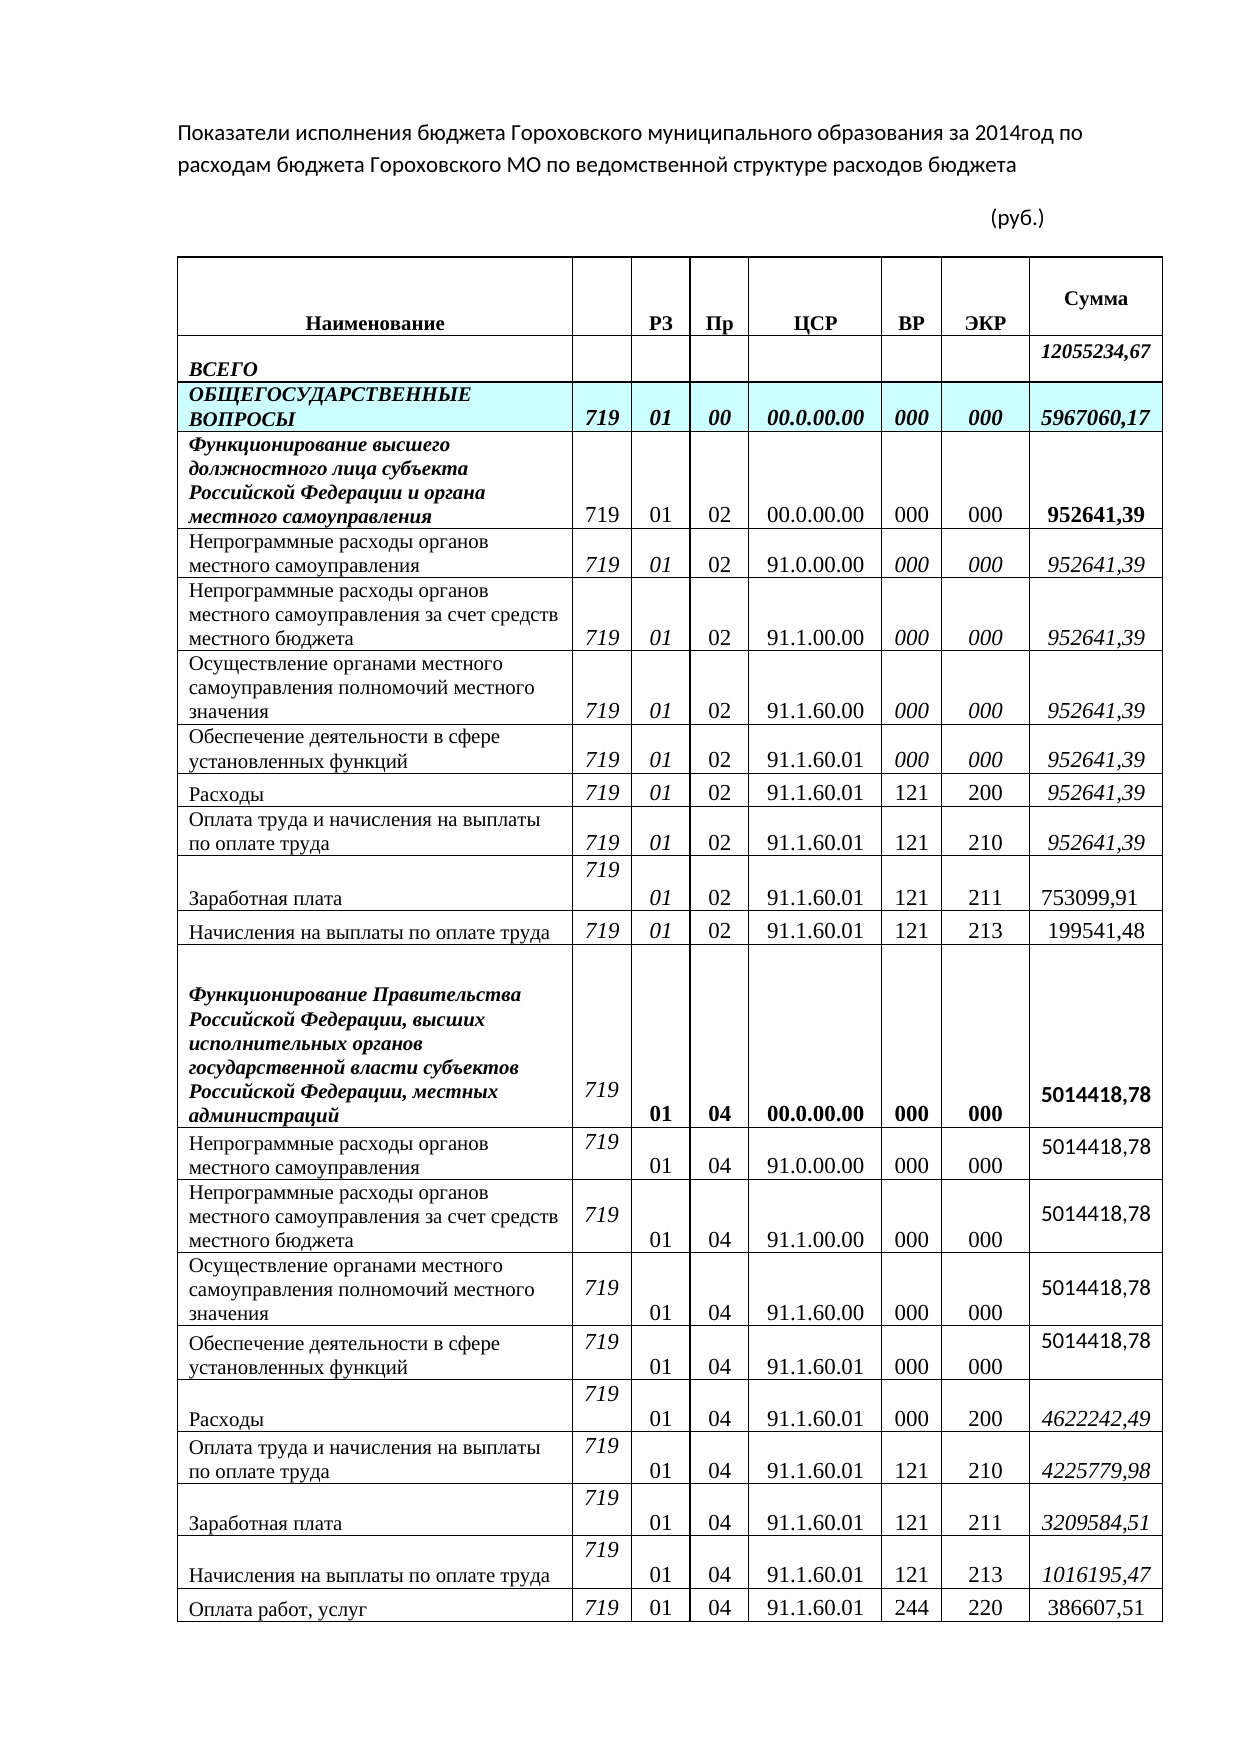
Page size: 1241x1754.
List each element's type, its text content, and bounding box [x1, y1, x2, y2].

table_cell 199541,48 [1030, 911, 1162, 944]
table_cell 719 [573, 1180, 631, 1252]
table_cell 04 [691, 1128, 748, 1179]
table_cell 000 [942, 1253, 1029, 1325]
table_cell 91.1.60.00 [749, 1253, 881, 1325]
table_cell 01 [632, 856, 689, 910]
table_cell 01 [632, 1589, 689, 1621]
table_cell 01 [632, 1128, 689, 1179]
table_cell 719 [573, 1432, 631, 1483]
table_cell 91.1.60.01 [749, 1484, 881, 1535]
table_cell Осуществление органами местного самоуправления полномочий местного значения [178, 651, 572, 723]
table_cell 04 [691, 1536, 748, 1587]
table_cell 91.1.60.01 [749, 856, 881, 910]
table_cell 5014418,78 [1030, 1180, 1162, 1252]
table_cell 719 [573, 807, 631, 855]
table_cell 1016195,47 [1030, 1536, 1162, 1587]
table_cell 91.1.60.01 [749, 1326, 881, 1379]
table_cell 02 [691, 856, 748, 910]
table_cell 01 [632, 807, 689, 855]
table_cell 01 [632, 725, 689, 773]
table_cell 00.0.00.00 [749, 383, 881, 431]
table_cell 04 [691, 1253, 748, 1325]
table_cell 5014418,78 [1030, 1253, 1162, 1325]
table_cell 244 [882, 1589, 941, 1621]
table_cell 719 [573, 945, 631, 1127]
table_cell 000 [942, 432, 1029, 528]
table_cell 01 [632, 1326, 689, 1379]
table_cell 02 [691, 651, 748, 723]
table_cell 04 [691, 1432, 748, 1483]
table_cell 91.1.00.00 [749, 1180, 881, 1252]
table_cell 200 [942, 774, 1029, 806]
table_cell 210 [942, 1432, 1029, 1483]
table_cell 01 [632, 1484, 689, 1535]
table_cell 02 [691, 529, 748, 577]
table_cell Непрограммные расходы органов местного самоуправления [178, 529, 572, 577]
table_cell 000 [942, 1326, 1029, 1379]
table_cell 210 [942, 807, 1029, 855]
table_cell 04 [691, 1484, 748, 1535]
table_cell 000 [942, 578, 1029, 650]
table_cell Функционирование Правительства Российской Федерации, высших исполнительных органов государственной власти субъектов Российской Федерации, местных администраций [178, 945, 572, 1127]
table_header ЭКР [942, 258, 1029, 334]
table_cell 91.1.00.00 [749, 578, 881, 650]
table_cell 01 [632, 578, 689, 650]
table_cell Заработная плата [178, 856, 572, 910]
table_cell 5014418,78 [1030, 945, 1162, 1127]
table_cell ВСЕГО [178, 336, 572, 381]
table_cell 5014418,78 [1030, 1128, 1162, 1179]
table_cell 000 [882, 1180, 941, 1252]
table_cell 5967060,17 [1030, 383, 1162, 431]
table_cell 91.1.60.01 [749, 1432, 881, 1483]
text Показатели исполнения бюджета Гороховского муниципального образования за 2014год по расходам бюджета Гороховского МО по ведомственной структуре расходов бюджета [177, 118, 1152, 178]
table_header Сумма [1030, 258, 1162, 334]
table_cell 02 [691, 911, 748, 944]
table_cell ОБЩЕГОСУДАРСТВЕННЫЕ ВОПРОСЫ [178, 383, 572, 431]
table_cell 719 [573, 529, 631, 577]
table_cell 719 [573, 383, 631, 431]
table_cell 01 [632, 911, 689, 944]
table_cell [942, 336, 1029, 381]
table_cell [573, 336, 631, 381]
table_cell [749, 336, 881, 381]
table_cell 753099,91 [1030, 856, 1162, 910]
table_cell 01 [632, 945, 689, 1127]
table_cell Начисления на выплаты по оплате труда [178, 1536, 572, 1587]
table_cell 000 [882, 578, 941, 650]
table_cell 121 [882, 856, 941, 910]
table_cell 000 [942, 651, 1029, 723]
table_cell 121 [882, 911, 941, 944]
table_cell 719 [573, 856, 631, 910]
table_cell 01 [632, 651, 689, 723]
table_cell 000 [942, 383, 1029, 431]
table_cell 213 [942, 1536, 1029, 1587]
table_cell 211 [942, 856, 1029, 910]
table_header Наименование [178, 258, 572, 334]
table_cell 02 [691, 578, 748, 650]
table_cell 02 [691, 774, 748, 806]
table_cell 91.1.60.01 [749, 807, 881, 855]
text (руб.) [177, 203, 1152, 231]
table_cell 04 [691, 1589, 748, 1621]
table_cell Функционирование высшего должностного лица субъекта Российской Федерации и органа местного самоуправления [178, 432, 572, 528]
table_cell 02 [691, 432, 748, 528]
table_header РЗ [632, 258, 689, 334]
table_cell 91.1.60.01 [749, 1380, 881, 1431]
table_cell 04 [691, 1326, 748, 1379]
table_cell 719 [573, 1253, 631, 1325]
table_cell 00 [691, 383, 748, 431]
table_cell 952641,39 [1030, 807, 1162, 855]
table_cell 719 [573, 578, 631, 650]
table_cell 01 [632, 1432, 689, 1483]
table_cell 12055234,67 [1030, 336, 1162, 381]
table_cell 213 [942, 911, 1029, 944]
table_cell [882, 336, 941, 381]
table_cell 952641,39 [1030, 432, 1162, 528]
table_cell Обеспечение деятельности в сфере установленных функций [178, 725, 572, 773]
table_cell 000 [882, 651, 941, 723]
table_cell 00.0.00.00 [749, 432, 881, 528]
table_header [573, 258, 631, 334]
table_cell 91.1.60.00 [749, 651, 881, 723]
table_cell 91.1.60.01 [749, 1589, 881, 1621]
table_cell Непрограммные расходы органов местного самоуправления [178, 1128, 572, 1179]
table_cell 952641,39 [1030, 774, 1162, 806]
table_cell 952641,39 [1030, 529, 1162, 577]
table_cell 01 [632, 432, 689, 528]
table_cell 000 [882, 1128, 941, 1179]
table_cell 719 [573, 774, 631, 806]
table_cell 5014418,78 [1030, 1326, 1162, 1379]
table_cell 719 [573, 651, 631, 723]
table_cell 000 [882, 725, 941, 773]
table_header ЦСР [749, 258, 881, 334]
table_cell Оплата работ, услуг [178, 1589, 572, 1621]
table_cell Расходы [178, 774, 572, 806]
table_cell 4622242,49 [1030, 1380, 1162, 1431]
table_cell 386607,51 [1030, 1589, 1162, 1621]
table_cell 000 [882, 529, 941, 577]
table_cell 719 [573, 1380, 631, 1431]
table_cell 719 [573, 1484, 631, 1535]
table_cell 000 [882, 1326, 941, 1379]
table_cell 04 [691, 945, 748, 1127]
table_cell 719 [573, 725, 631, 773]
table_cell 91.0.00.00 [749, 529, 881, 577]
table_cell 01 [632, 1180, 689, 1252]
table_cell 200 [942, 1380, 1029, 1431]
table_cell 91.1.60.01 [749, 774, 881, 806]
table_cell 719 [573, 1128, 631, 1179]
table_cell 000 [942, 1128, 1029, 1179]
table_cell Непрограммные расходы органов местного самоуправления за счет средств местного бюджета [178, 578, 572, 650]
table_cell 121 [882, 807, 941, 855]
table_cell 00.0.00.00 [749, 945, 881, 1127]
table_cell Оплата труда и начисления на выплаты по оплате труда [178, 1432, 572, 1483]
table_cell 121 [882, 1536, 941, 1587]
table_cell 02 [691, 725, 748, 773]
table_header ВР [882, 258, 941, 334]
table_cell 121 [882, 1432, 941, 1483]
table_cell 000 [882, 945, 941, 1127]
table_cell [632, 336, 689, 381]
table_cell 91.0.00.00 [749, 1128, 881, 1179]
table_cell 000 [882, 383, 941, 431]
table_cell 000 [942, 1180, 1029, 1252]
table_cell 01 [632, 1253, 689, 1325]
table_cell 000 [942, 725, 1029, 773]
table_cell Оплата труда и начисления на выплаты по оплате труда [178, 807, 572, 855]
table_cell 121 [882, 774, 941, 806]
table_cell 000 [882, 432, 941, 528]
table_cell 01 [632, 529, 689, 577]
table_cell Обеспечение деятельности в сфере установленных функций [178, 1326, 572, 1379]
table_cell 3209584,51 [1030, 1484, 1162, 1535]
table_cell 01 [632, 774, 689, 806]
table_cell 02 [691, 807, 748, 855]
table_cell 01 [632, 383, 689, 431]
table_cell 211 [942, 1484, 1029, 1535]
table_cell 000 [882, 1380, 941, 1431]
table_cell 719 [573, 1536, 631, 1587]
table_cell 220 [942, 1589, 1029, 1621]
table_cell 000 [942, 945, 1029, 1127]
table_cell Заработная плата [178, 1484, 572, 1535]
table_cell 01 [632, 1380, 689, 1431]
table_cell 000 [882, 1253, 941, 1325]
table_cell 04 [691, 1380, 748, 1431]
table_cell [691, 336, 748, 381]
table_cell 952641,39 [1030, 578, 1162, 650]
table_cell 01 [632, 1536, 689, 1587]
table_cell Осуществление органами местного самоуправления полномочий местного значения [178, 1253, 572, 1325]
table_cell 719 [573, 432, 631, 528]
table_cell 121 [882, 1484, 941, 1535]
table_cell Непрограммные расходы органов местного самоуправления за счет средств местного бюджета [178, 1180, 572, 1252]
table_header Пр [691, 258, 748, 334]
table_cell 91.1.60.01 [749, 911, 881, 944]
table_cell 719 [573, 1326, 631, 1379]
table_cell 719 [573, 911, 631, 944]
table_cell 952641,39 [1030, 651, 1162, 723]
table_cell 91.1.60.01 [749, 1536, 881, 1587]
table_cell Расходы [178, 1380, 572, 1431]
table_cell 04 [691, 1180, 748, 1252]
table_cell 952641,39 [1030, 725, 1162, 773]
table_cell 000 [942, 529, 1029, 577]
table_cell 4225779,98 [1030, 1432, 1162, 1483]
table_cell 719 [573, 1589, 631, 1621]
table_cell Начисления на выплаты по оплате труда [178, 911, 572, 944]
table_cell 91.1.60.01 [749, 725, 881, 773]
